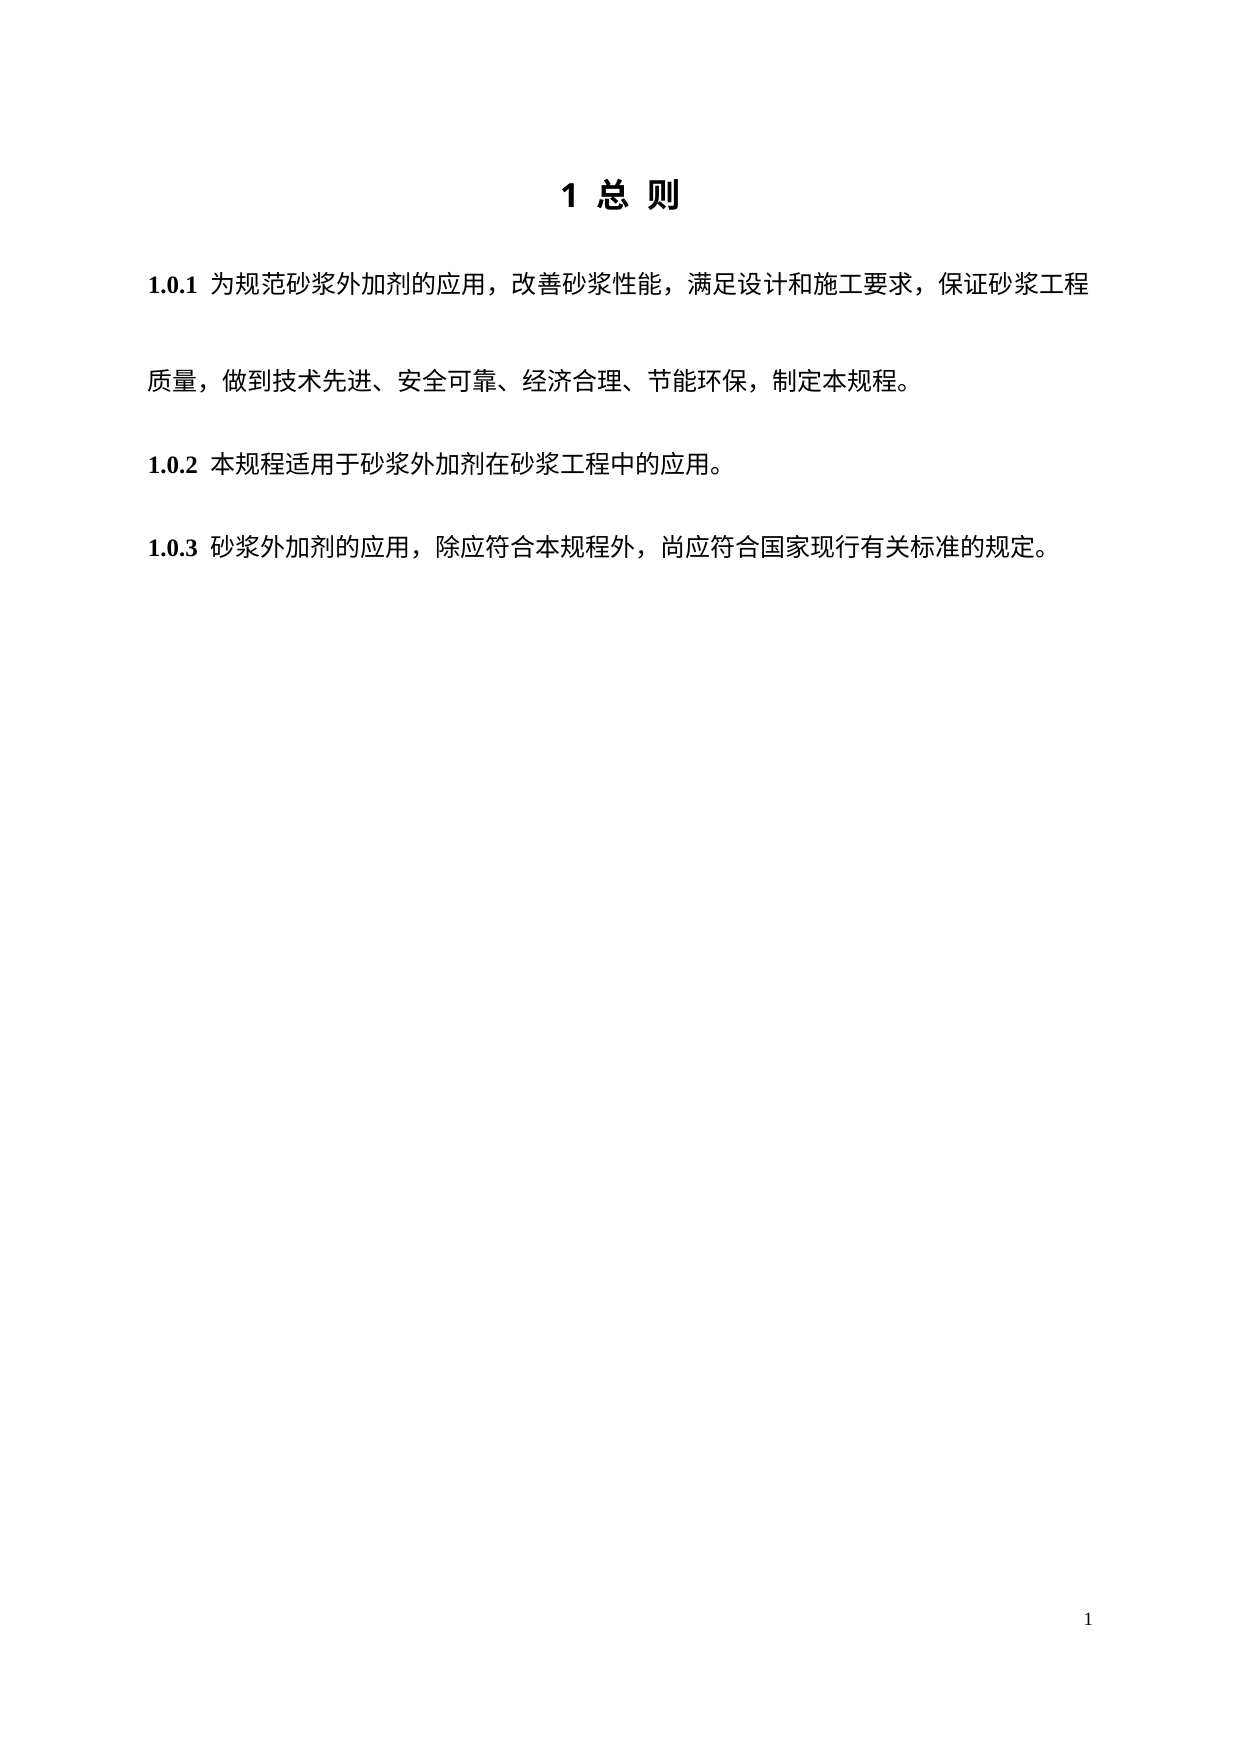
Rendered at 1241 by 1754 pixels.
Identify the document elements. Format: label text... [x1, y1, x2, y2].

text 1.0.2 本规程适用于砂浆外加剂在砂浆工程中的应用。 [148, 430, 1093, 495]
text 1.0.3 砂浆外加剂的应用，除应符合本规程外，尚应符合国家现行有关标准的规定。 [148, 513, 1093, 578]
title 1 总 则 [148, 162, 1093, 227]
text 1.0.1 为规范砂浆外加剂的应用，改善砂浆性能，满足设计和施工要求，保证砂浆工程质量，做到技术先进、安全可靠、经济合理、节能环保，制定本规程。 [148, 250, 1093, 412]
